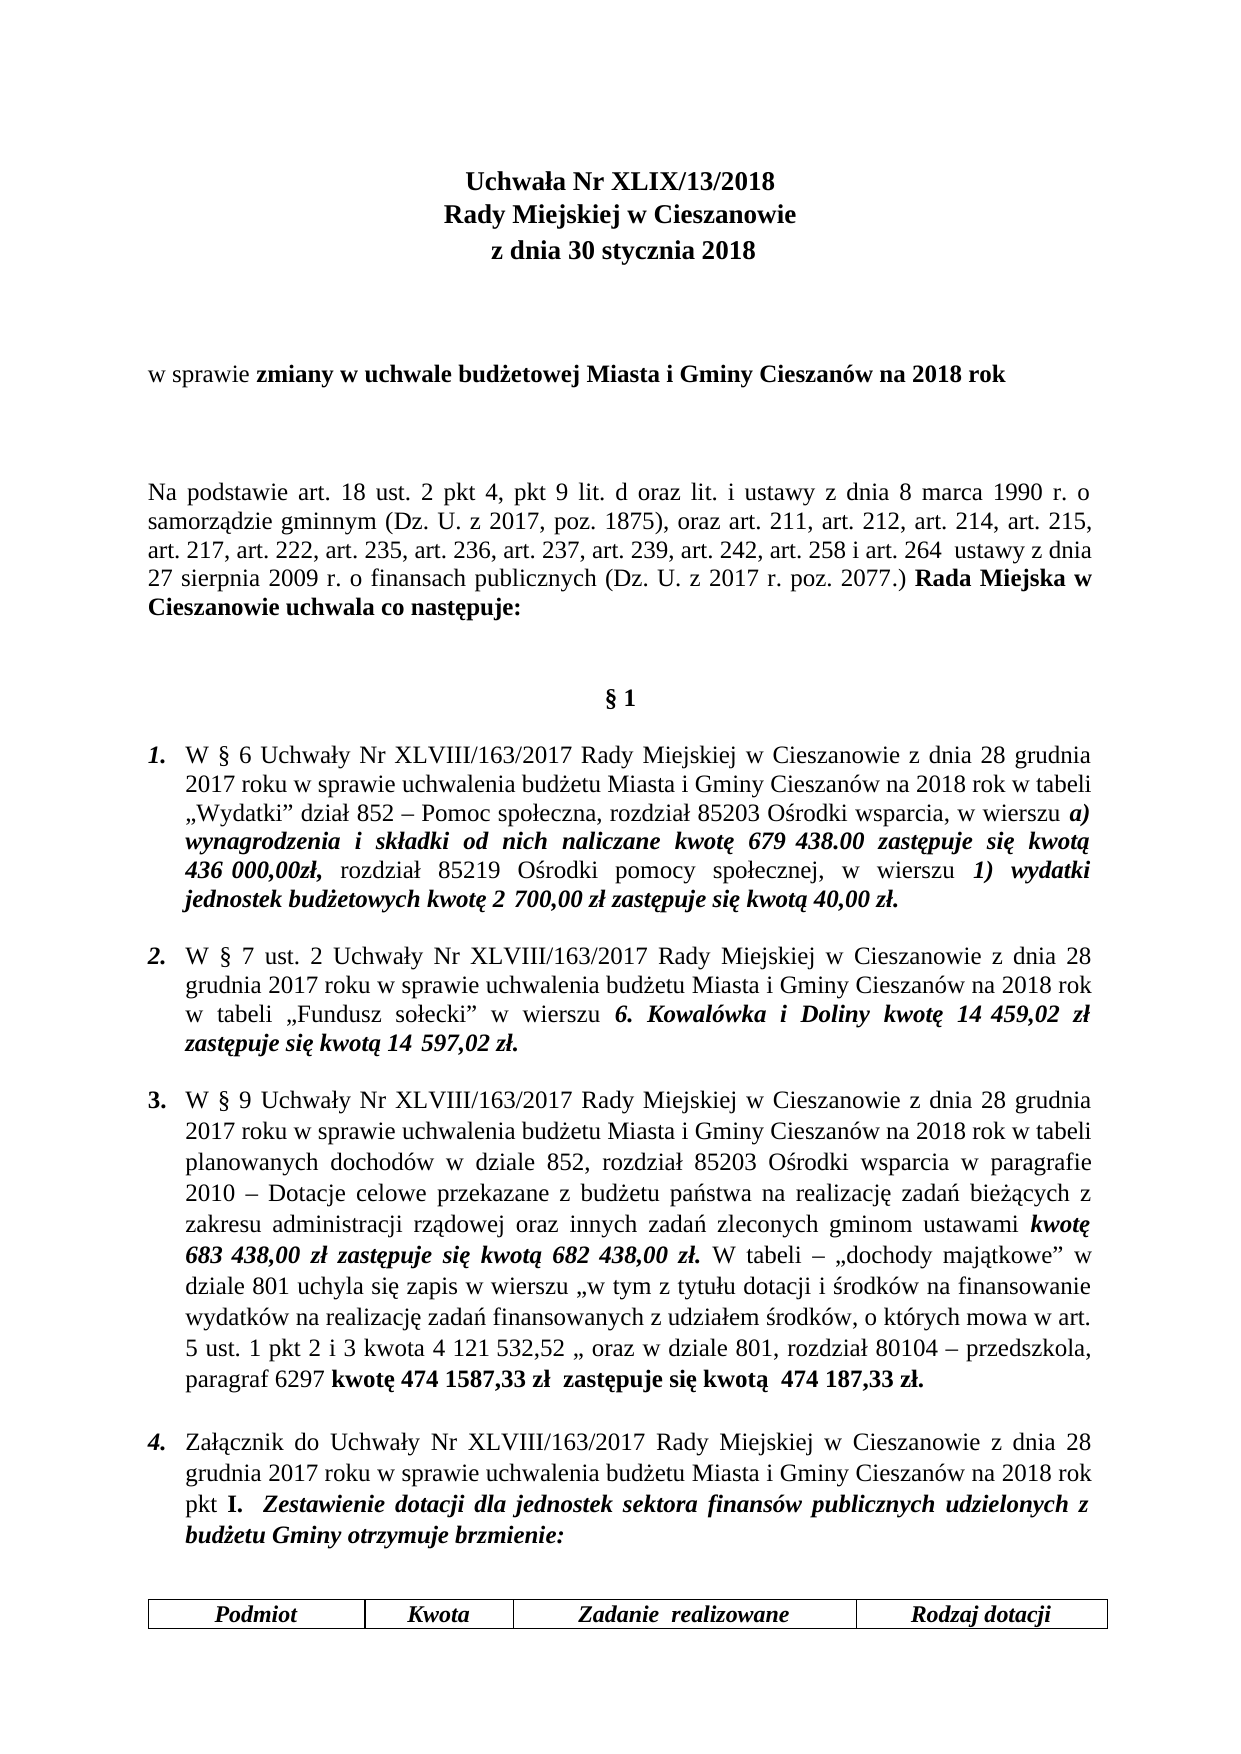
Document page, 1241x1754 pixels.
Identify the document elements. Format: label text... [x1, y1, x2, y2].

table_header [149, 1600, 364, 1628]
list W § 7 ust. 2 Uchwały Nr XLVIII/163/2017 Rady Miejskiej w Cieszanowie z dnia 28 grudnia 2017 roku w sprawie uchwalenia budżetu Miasta i Gminy Cieszanów na 2018 rok w tabeli „Fundusz sołecki” w wierszu 6. Kowalówka i Doliny kwotę 14 459,02 zł zastępuje się kwotą 14 597,02 zł. [148, 941, 1092, 1056]
list W § 9 Uchwały Nr XLVIII/163/2017 Rady Miejskiej w Cieszanowie z dnia 28 grudnia 2017 roku w sprawie uchwalenia budżetu Miasta i Gminy Cieszanów na 2018 rok w tabeli planowanych dochodów w dziale 852, rozdział 85203 Ośrodki wsparcia w paragrafie 2010 – Dotacje celowe przekazane z budżetu państwa na realizację zadań bieżących z zakresu administracji rządowej oraz innych zadań zleconych gminom ustawami kwotę 683 438,00 zł zastępuje się kwotą 682 438,00 zł. W tabeli – „dochody majątkowe” w dziale 801 uchyla się zapis w wierszu „w tym z tytułu dotacji i środków na finansowanie wydatków na realizację zadań finansowanych z udziałem środków, o których mowa w art. 5 ust. 1 pkt 2 i 3 kwota 4 121 532,52 „ oraz w dziale 801, rozdział 80104 – przedszkola, paragraf 6297 kwotę 474 1587,33 zł zastępuje się kwotą 474 187,33 zł. [148, 1085, 1092, 1393]
text Na podstawie art. 18 ust. 2 pkt 4, pkt 9 lit. d oraz lit. i ustawy z dnia 8 marca 1990 r. o samorządzie gminnym (Dz. U. z 2017, poz. 1875), oraz art. 211, art. 212, art. 214, art. 215, art. 217, art. 222, art. 235, art. 236, art. 237, art. 239, art. 242, art. 258 i art. 264 ustawy z dnia 27 sierpnia 2009 r. o finansach publicznych (Dz. U. z 2017 r. poz. 2077.) Rada Miejska w Cieszanowie uchwala co następuje: [148, 477, 1092, 621]
text § 1 [148, 683, 1092, 711]
table_header Kwota dotacji w zł [366, 1600, 513, 1628]
list W § 6 Uchwały Nr XLVIII/163/2017 Rady Miejskiej w Cieszanowie z dnia 28 grudnia 2017 roku w sprawie uchwalenia budżetu Miasta i Gminy Cieszanów na 2018 rok w tabeli „Wydatki” dział 852 – Pomoc społeczna, rozdział 85203 Ośrodki wsparcia, w wierszu a) wynagrodzenia i składki od nich naliczane kwotę 679 438.00 zastępuje się kwotą 436 000,00zł, rozdział 85219 Ośrodki pomocy społecznej, w wierszu 1) wydatki jednostek budżetowych kwotę 2 700,00 zł zastępuje się kwotą 40,00 zł. [148, 740, 1092, 913]
text z dnia 30 stycznia 2018 [148, 234, 1092, 265]
text Rady Miejskiej w Cieszanowie [148, 198, 1092, 230]
table_header Rodzaj dotacji [857, 1600, 1107, 1628]
text Uchwała Nr XLIX/13/2018 [148, 165, 1092, 196]
table_header Zadanie realizowane [514, 1600, 856, 1628]
list Załącznik do Uchwały Nr XLVIII/163/2017 Rady Miejskiej w Cieszanowie z dnia 28 grudnia 2017 roku w sprawie uchwalenia budżetu Miasta i Gminy Cieszanów na 2018 rok pkt I. Zestawienie dotacji dla jednostek sektora finansów publicznych udzielonych z budżetu Gminy otrzymuje brzmienie: [148, 1427, 1092, 1548]
text w sprawie zmiany w uchwale budżetowej Miasta i Gminy Cieszanów na 2018 rok [148, 359, 1092, 388]
